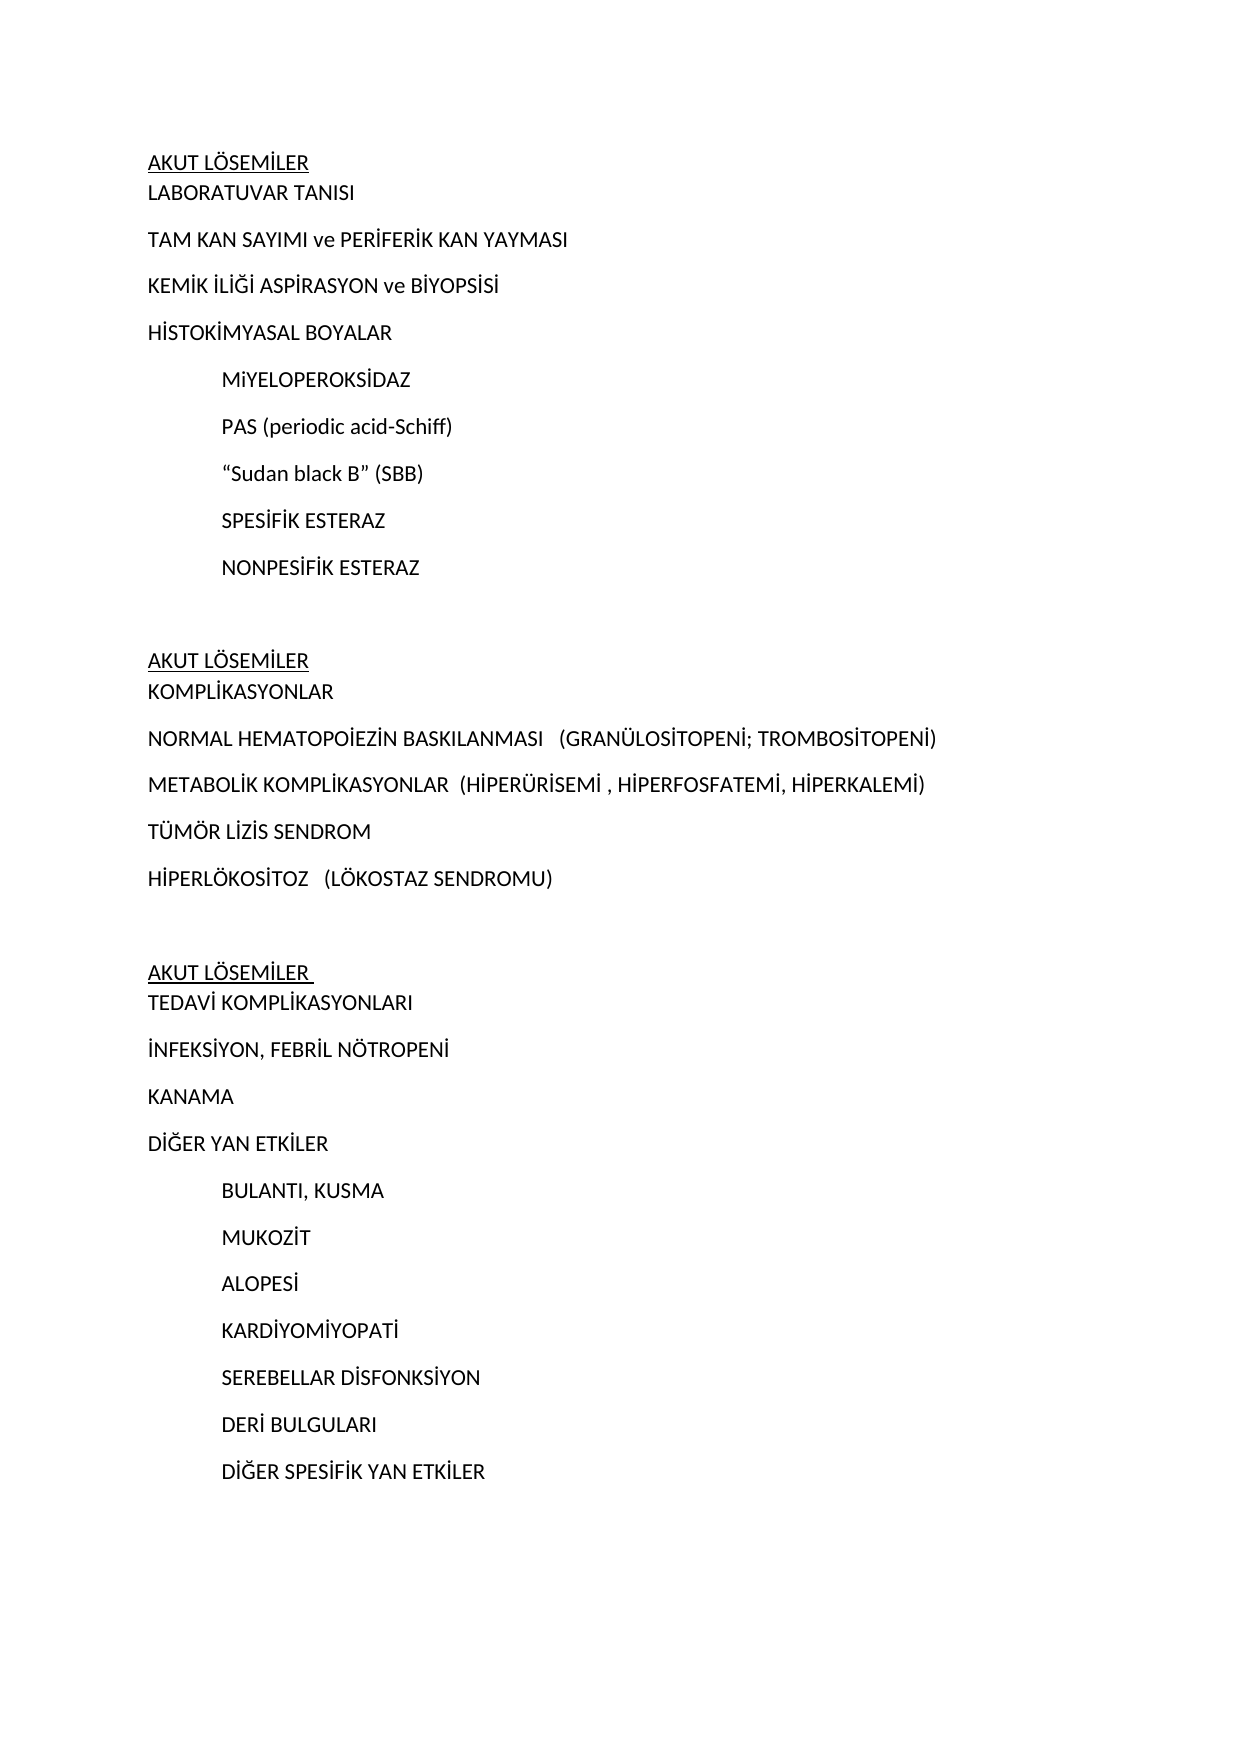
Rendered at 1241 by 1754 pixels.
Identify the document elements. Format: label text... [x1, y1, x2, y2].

text SPESİFİK ESTERAZ [148, 506, 1093, 534]
text KARDİYOMİYOPATİ [148, 1316, 1093, 1344]
text TÜMÖR LİZİS SENDROM [148, 817, 1093, 845]
text NONPESİFİK ESTERAZ [148, 553, 1093, 581]
text AKUT LÖSEMİLER KOMPLİKASYONLAR [148, 647, 1093, 705]
text MiYELOPEROKSİDAZ [148, 365, 1093, 393]
text DİĞER YAN ETKİLER [148, 1129, 1093, 1157]
text DİĞER SPESİFİK YAN ETKİLER [148, 1457, 1093, 1485]
text ALOPESİ [148, 1269, 1093, 1297]
text NORMAL HEMATOPOİEZİN BASKILANMASI (GRANÜLOSİTOPENİ; TROMBOSİTOPENİ) [148, 724, 1093, 752]
text “Sudan black B” (SBB) [148, 459, 1093, 487]
text SEREBELLAR DİSFONKSİYON [148, 1363, 1093, 1391]
text DERİ BULGULARI [148, 1410, 1093, 1438]
text PAS (periodic acid-Schiff) [148, 412, 1093, 440]
text HİPERLÖKOSİTOZ (LÖKOSTAZ SENDROMU) [148, 864, 1093, 892]
text HİSTOKİMYASAL BOYALAR [148, 318, 1093, 346]
text METABOLİK KOMPLİKASYONLAR (HİPERÜRİSEMİ , HİPERFOSFATEMİ, HİPERKALEMİ) [148, 771, 1093, 798]
text İNFEKSİYON, FEBRİL NÖTROPENİ [148, 1035, 1093, 1063]
text KEMİK İLİĞİ ASPİRASYON ve BİYOPSİSİ [148, 272, 1093, 299]
text AKUT LÖSEMİLER TEDAVİ KOMPLİKASYONLARI [148, 958, 1093, 1016]
text TAM KAN SAYIMI ve PERİFERİK KAN YAYMASI [148, 225, 1093, 253]
text MUKOZİT [148, 1223, 1093, 1251]
text BULANTI, KUSMA [148, 1176, 1093, 1204]
text KANAMA [148, 1082, 1093, 1110]
text AKUT LÖSEMİLER LABORATUVAR TANISI [148, 148, 1093, 206]
